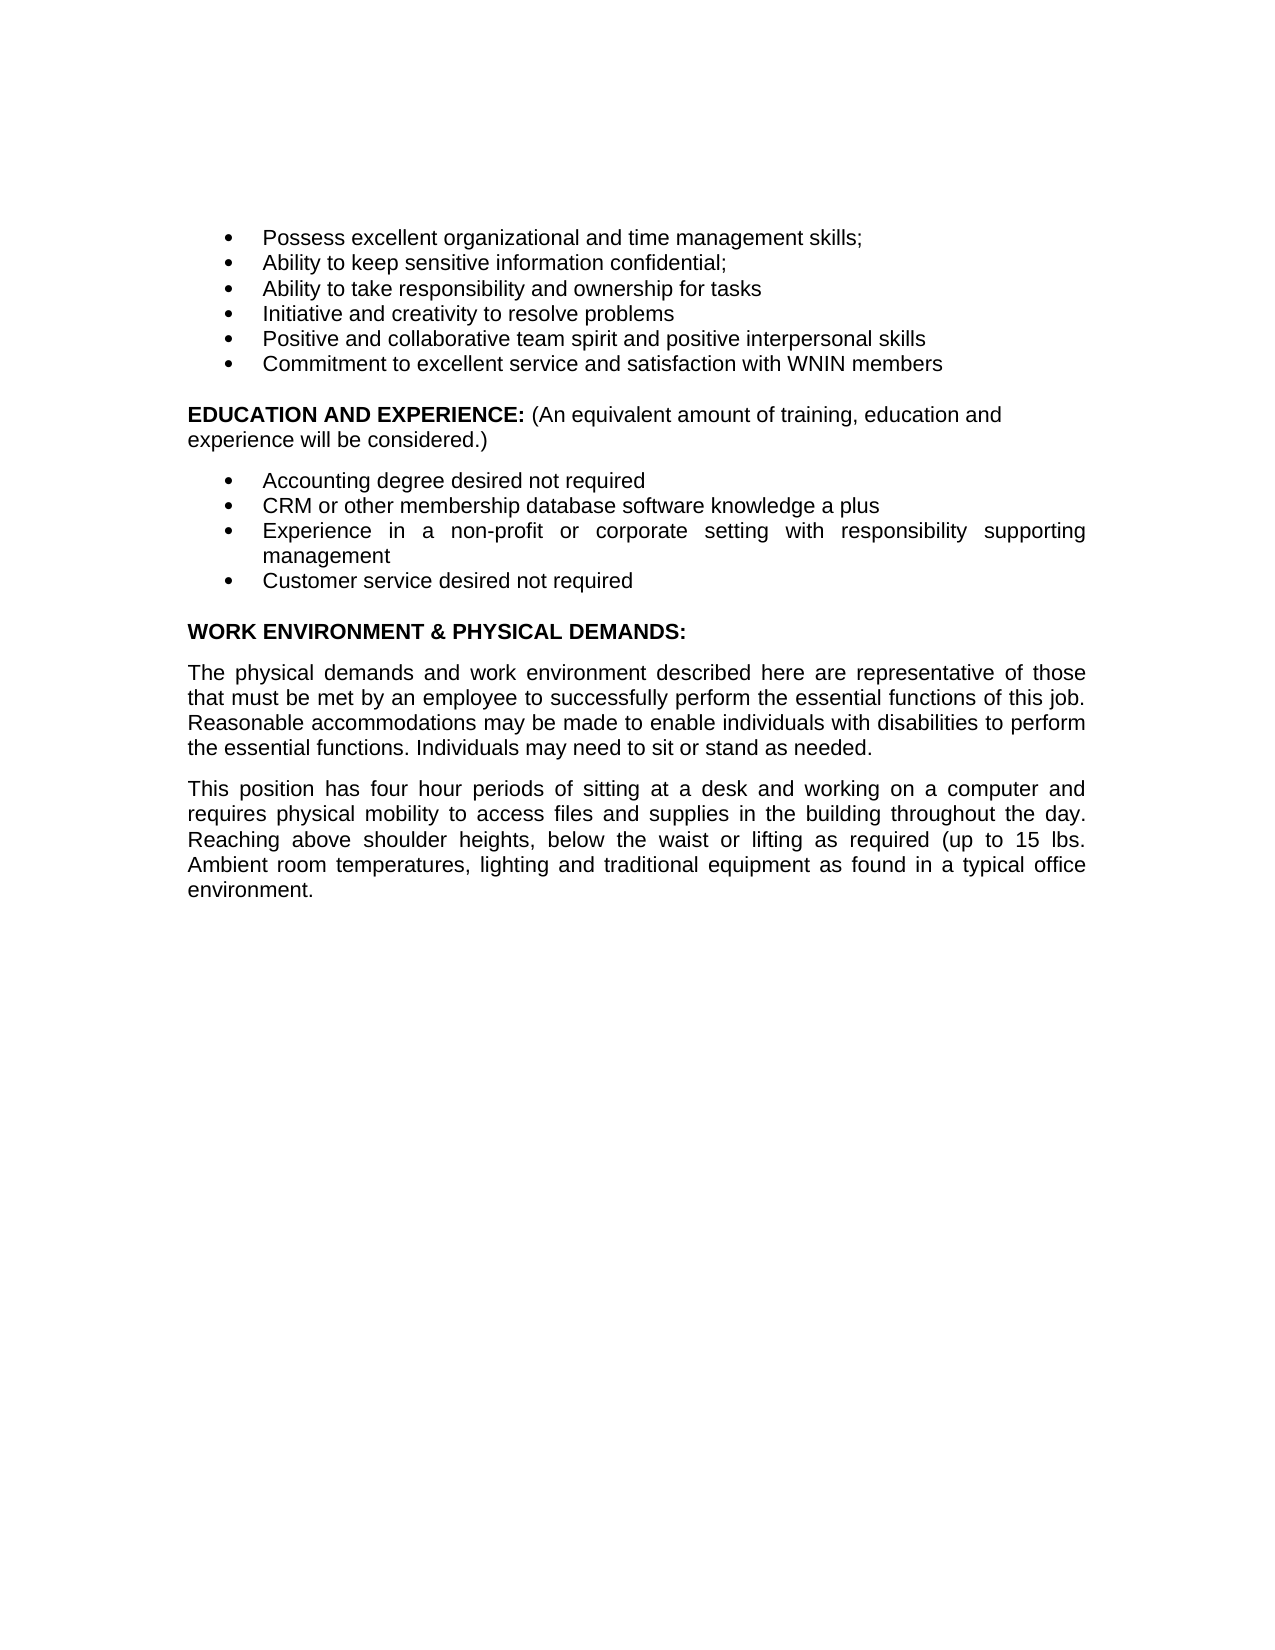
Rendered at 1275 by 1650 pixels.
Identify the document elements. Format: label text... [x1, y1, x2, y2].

list Ability to take responsibility and ownership for tasks [225, 275, 1087, 301]
text WORK ENVIRONMENT & PHYSICAL DEMANDS: [187, 619, 1087, 644]
list Ability to keep sensitive information confidential; [225, 250, 1087, 275]
list Experience in a non-profit or corporate setting with responsibility supporting management [225, 518, 1087, 568]
text The physical demands and work environment described here are representative of those that must be met by an employee to successfully perform the essential functions of this job. Reasonable accommodations may be made to enable individuals with disabilities to perform the essential functions. Individuals may need to sit or stand as needed. [187, 659, 1087, 760]
list Possess excellent organizational and time management skills; [225, 225, 1087, 250]
list Positive and collaborative team spirit and positive interpersonal skills [225, 326, 1087, 351]
list Commitment to excellent service and satisfaction with WNIN members [225, 351, 1087, 376]
list Initiative and creativity to resolve problems [225, 301, 1087, 326]
text EDUCATION AND EXPERIENCE: (An equivalent amount of training, education and experience will be considered.) [187, 401, 1087, 452]
list CRM or other membership database software knowledge a plus [225, 493, 1087, 518]
text This position has four hour periods of sitting at a desk and working on a computer and requires physical mobility to access files and supplies in the building throughout the day. Reaching above shoulder heights, below the waist or lifting as required (up to 15 lbs. Ambient room temperatures, lighting and traditional equipment as found in a typical office environment. [187, 776, 1087, 902]
list Customer service desired not required [225, 568, 1087, 593]
list Accounting degree desired not required [225, 467, 1087, 493]
